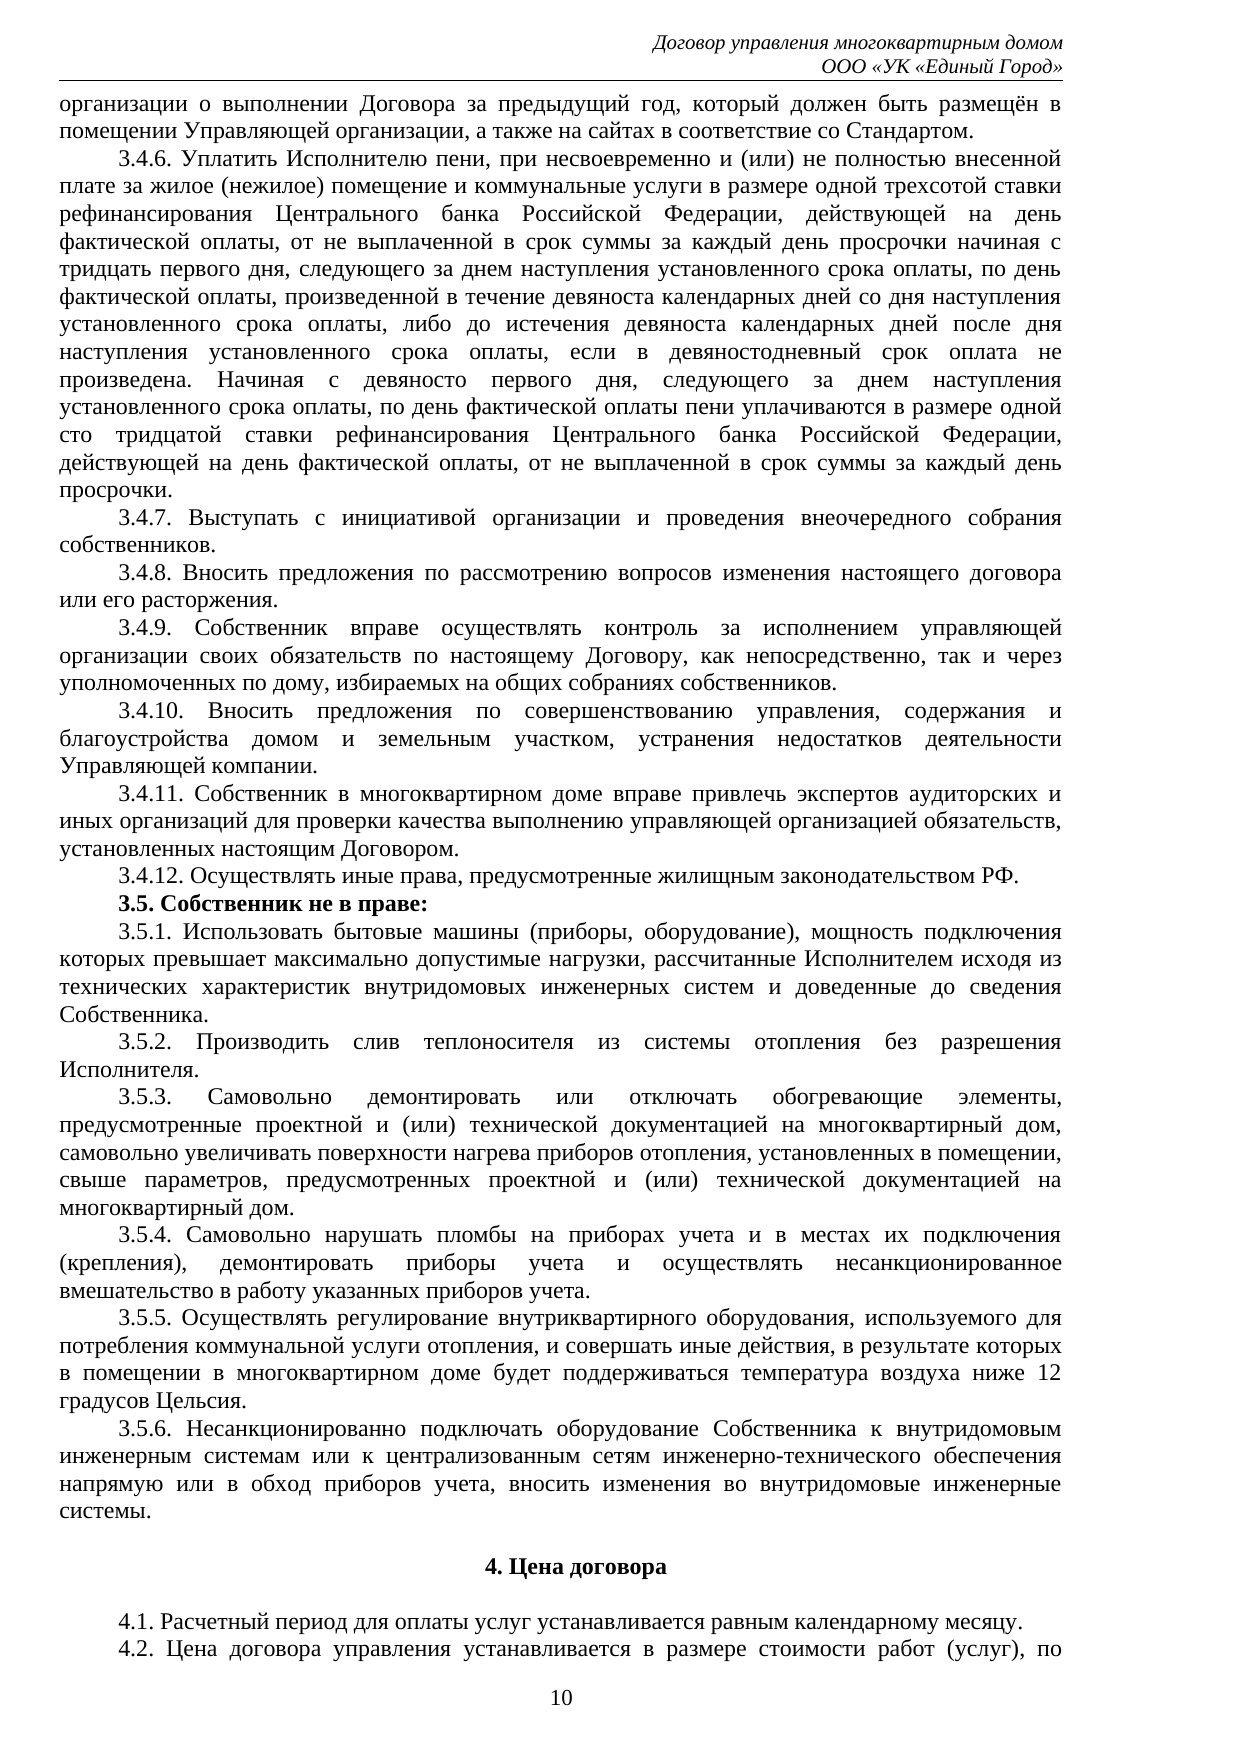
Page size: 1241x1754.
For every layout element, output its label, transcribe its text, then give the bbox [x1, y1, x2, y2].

text 3.5.3. Самовольно демонтировать или отключать обогревающие элементы, предусмотренные проектной и (или) технической документацией на многоквартирный дом, самовольно увеличивать поверхности нагрева приборов отопления, установленных в помещении, свыше параметров, предусмотренных проектной и (или) технической документацией на многоквартирный дом. [59, 1082, 1063, 1220]
text 3.5. Собственник не в праве: [59, 889, 1063, 917]
text 4. Цена договора [59, 1552, 1063, 1579]
text 3.5.5. Осуществлять регулирование внутриквартирного оборудования, используемого для потребления коммунальной услуги отопления, и совершать иные действия, в результате которых в помещении в многоквартирном доме будет поддерживаться температура воздуха ниже 12 градусов Цельсия. [59, 1303, 1063, 1414]
text 3.5.4. Самовольно нарушать пломбы на приборах учета и в местах их подключения (крепления), демонтировать приборы учета и осуществлять несанкционированное вмешательство в работу указанных приборов учета. [59, 1220, 1063, 1303]
text 3.4.6. Уплатить Исполнителю пени, при несвоевременно и (или) не полностью внесенной плате за жилое (нежилое) помещение и коммунальные услуги в размере одной трехсотой ставки рефинансирования Центрального банка Российской Федерации, действующей на день фактической оплаты, от не выплаченной в срок суммы за каждый день просрочки начиная с тридцать первого дня, следующего за днем наступления установленного срока оплаты, по день фактической оплаты, произведенной в течение девяноста календарных дней со дня наступления установленного срока оплаты, либо до истечения девяноста календарных дней после дня наступления установленного срока оплаты, если в девяностодневный срок оплата не произведена. Начиная с девяносто первого дня, следующего за днем наступления установленного срока оплаты, по день фактической оплаты пени уплачиваются в размере одной сто тридцатой ставки рефинансирования Центрального банка Российской Федерации, действующей на день фактической оплаты, от не выплаченной в срок суммы за каждый день просрочки. [59, 144, 1063, 503]
text 3.5.1. Использовать бытовые машины (приборы, оборудование), мощность подключения которых превышает максимально допустимые нагрузки, рассчитанные Исполнителем исходя из технических характеристик внутридомовых инженерных систем и доведенные до сведения Собственника. [59, 917, 1063, 1027]
text 3.4.12. Осуществлять иные права, предусмотренные жилищным законодательством РФ. [59, 862, 1063, 889]
text 3.4.10. Вносить предложения по совершенствованию управления, содержания и благоустройства домом и земельным участком, устранения недостатков деятельности Управляющей компании. [59, 696, 1063, 779]
text 3.4.8. Вносить предложения по рассмотрению вопросов изменения настоящего договора или его расторжения. [59, 558, 1063, 613]
text 3.4.7. Выступать с инициативой организации и проведения внеочередного собрания собственников. [59, 503, 1063, 558]
text 3.5.6. Несанкционированно подключать оборудование Собственника к внутридомовым инженерным системам или к централизованным сетям инженерно-технического обеспечения напрямую или в обход приборов учета, вносить изменения во внутридомовые инженерные системы. [59, 1414, 1063, 1524]
text 3.4.9. Собственник вправе осуществлять контроль за исполнением управляющей организации своих обязательств по настоящему Договору, как непосредственно, так и через уполномоченных по дому, избираемых на общих собраниях собственников. [59, 613, 1063, 696]
text 3.5.2. Производить слив теплоносителя из системы отопления без разрешения Исполнителя. [59, 1027, 1063, 1082]
text 4.1. Расчетный период для оплаты услуг устанавливается равным календарному месяцу. [59, 1607, 1063, 1634]
text 3.4.11. Собственник в многоквартирном доме вправе привлечь экспертов аудиторских и иных организаций для проверки качества выполнению управляющей организацией обязательств, установленных настоящим Договором. [59, 779, 1063, 862]
